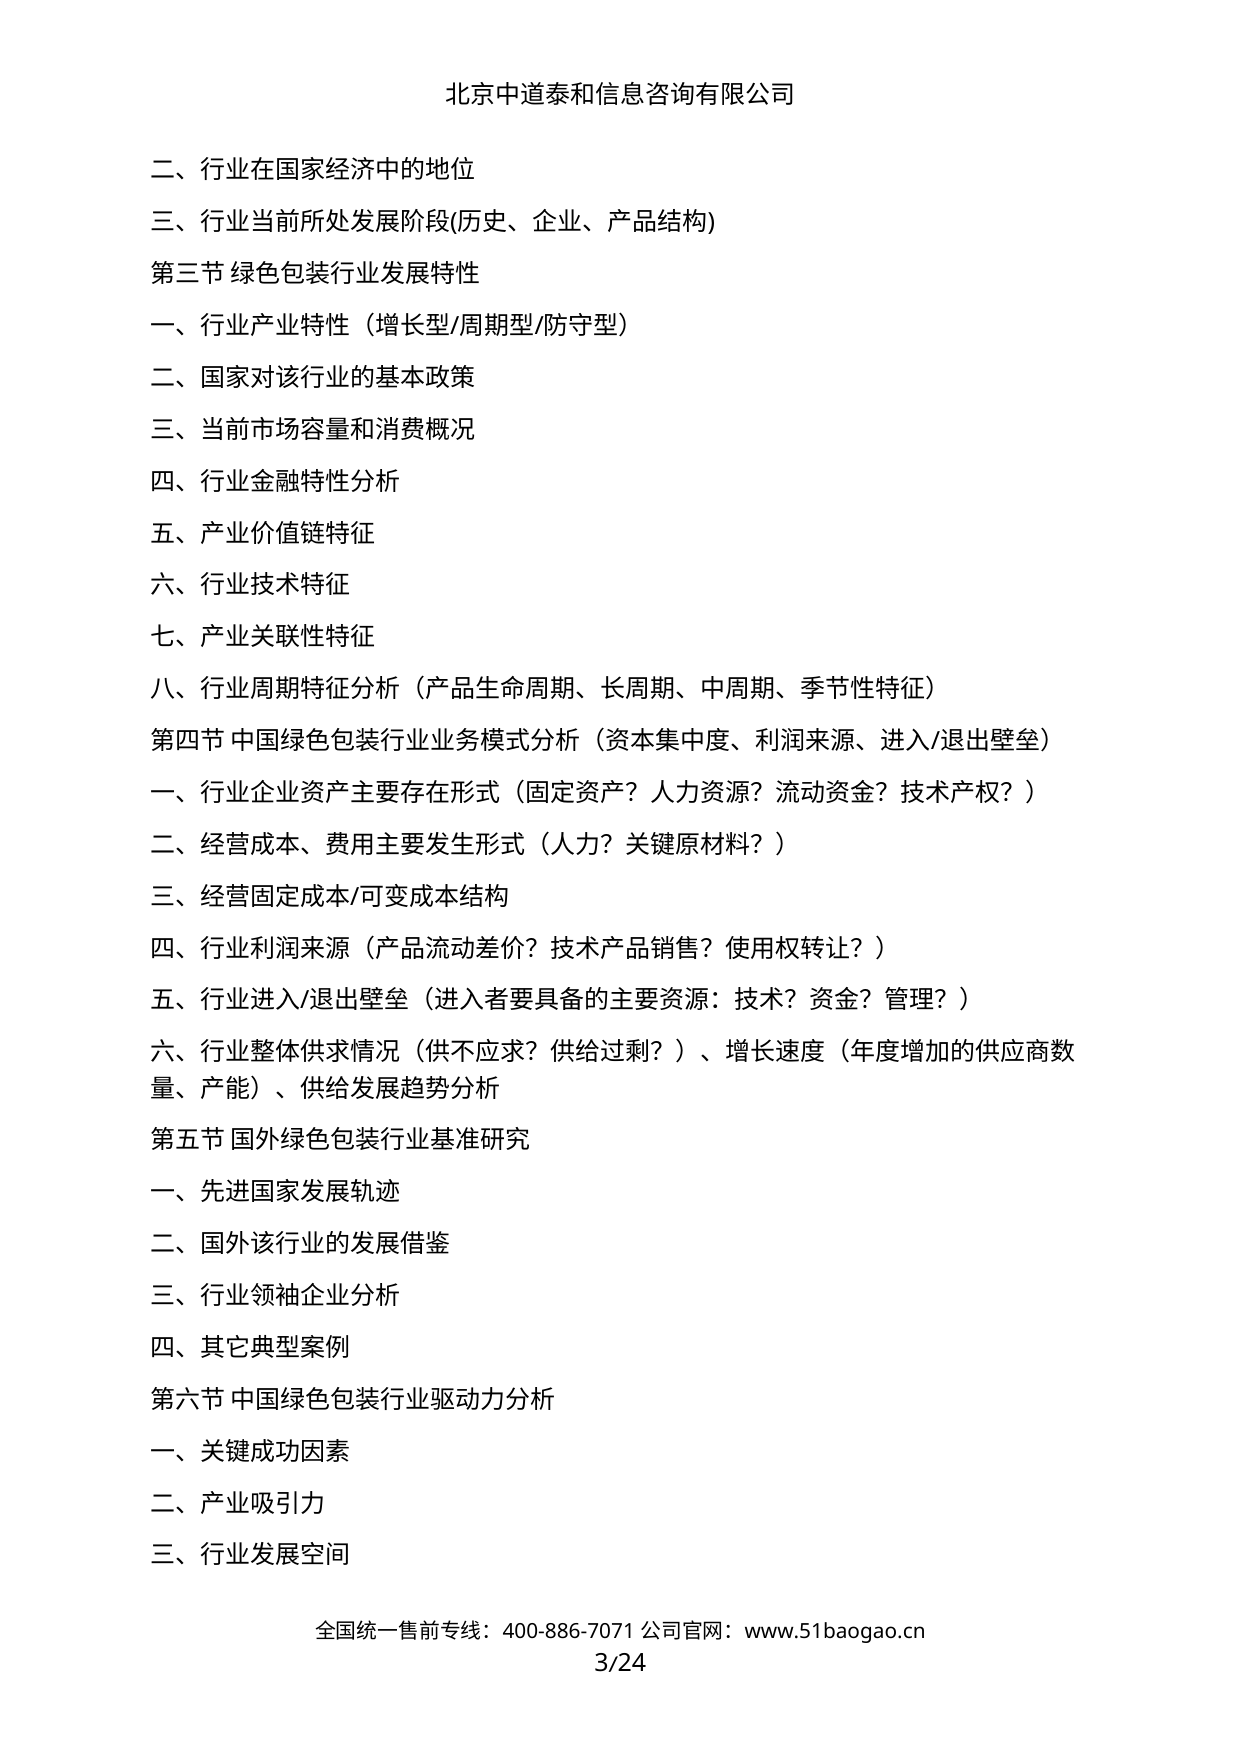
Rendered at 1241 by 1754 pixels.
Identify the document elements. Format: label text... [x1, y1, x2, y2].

text 四、行业金融特性分析 [150, 461, 1090, 497]
text 三、经营固定成本/可变成本结构 [150, 876, 1090, 912]
text 二、国外该行业的发展借鉴 [150, 1224, 1090, 1260]
text 第六节 中国绿色包装行业驱动力分析 [150, 1379, 1090, 1416]
text 二、产业吸引力 [150, 1483, 1090, 1519]
text 三、行业当前所处发展阶段(历史、企业、产品结构) [150, 202, 1090, 238]
text 六、行业整体供求情况（供不应求？供给过剩？）、增长速度（年度增加的供应商数量、产能）、供给发展趋势分析 [150, 1032, 1090, 1104]
text 一、先进国家发展轨迹 [150, 1172, 1090, 1208]
text 三、当前市场容量和消费概况 [150, 409, 1090, 446]
text 一、行业企业资产主要存在形式（固定资产？人力资源？流动资金？技术产权？） [150, 772, 1090, 809]
text 一、行业产业特性（增长型/周期型/防守型） [150, 306, 1090, 342]
text 五、产业价值链特征 [150, 513, 1090, 549]
text 第三节 绿色包装行业发展特性 [150, 254, 1090, 290]
text 二、经营成本、费用主要发生形式（人力？关键原材料？） [150, 824, 1090, 861]
text 四、其它典型案例 [150, 1327, 1090, 1364]
text 八、行业周期特征分析（产品生命周期、长周期、中周期、季节性特征） [150, 669, 1090, 705]
text 二、国家对该行业的基本政策 [150, 357, 1090, 394]
text 三、行业发展空间 [150, 1535, 1090, 1571]
text 第五节 国外绿色包装行业基准研究 [150, 1120, 1090, 1156]
text 四、行业利润来源（产品流动差价？技术产品销售？使用权转让？） [150, 928, 1090, 964]
text 六、行业技术特征 [150, 565, 1090, 601]
text 七、产业关联性特征 [150, 617, 1090, 653]
text 五、行业进入/退出壁垒（进入者要具备的主要资源：技术？资金？管理？） [150, 980, 1090, 1016]
text 二、行业在国家经济中的地位 [150, 150, 1090, 186]
text 一、关键成功因素 [150, 1431, 1090, 1467]
text 三、行业领袖企业分析 [150, 1276, 1090, 1312]
text 第四节 中国绿色包装行业业务模式分析（资本集中度、利润来源、进入/退出壁垒） [150, 721, 1090, 757]
